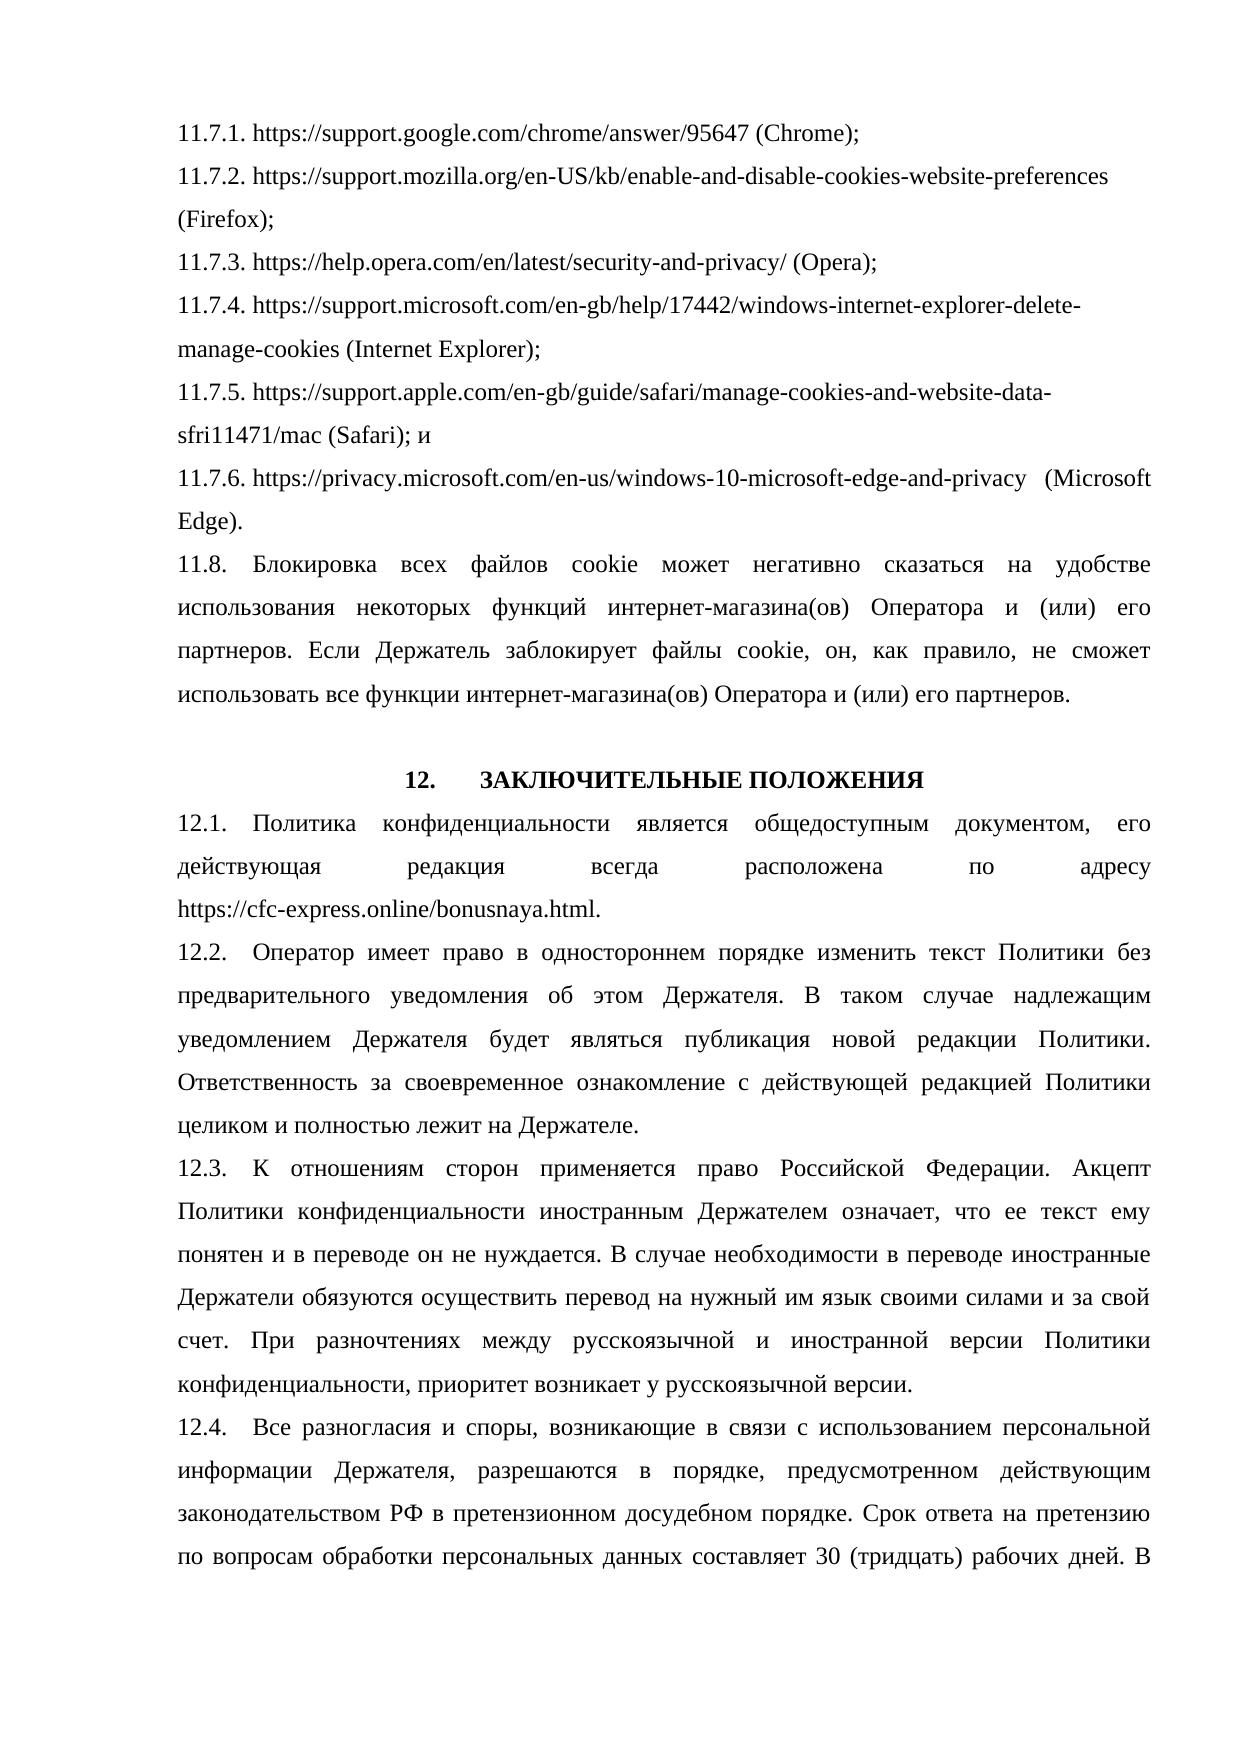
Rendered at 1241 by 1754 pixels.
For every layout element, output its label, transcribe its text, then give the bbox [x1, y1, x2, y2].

list https://privacy.microsoft.com/en-us/windows-10-microsoft-edge-and-privacy (Microsoft Edge). [177, 463, 1152, 535]
list ЗАКЛЮЧИТЕЛЬНЫЕ ПОЛОЖЕНИЯ [177, 765, 1152, 794]
list https://help.opera.com/en/latest/security-and-privacy/ (Opera); [177, 247, 1152, 276]
list https://support.microsoft.com/en-gb/help/17442/windows-internet-explorer-delete-manage-cookies (Internet Explorer); [177, 291, 1152, 362]
list https://support.mozilla.org/en-US/kb/enable-and-disable-cookies-website-preferences (Firefox); [177, 161, 1152, 233]
list К отношениям сторон применяется право Российской Федерации. Акцепт Политики конфиденциальности иностранным Держателем означает, что ее текст ему понятен и в переводе он не нуждается. В случае необходимости в переводе иностранные Держатели обязуются осуществить перевод на нужный им язык своими силами и за свой счет. При разночтениях между русскоязычной и иностранной версии Политики конфиденциальности, приоритет возникает у русскоязычной версии. [177, 1153, 1152, 1397]
list https://support.google.com/chrome/answer/95647 (Chrome); [177, 118, 1152, 147]
list Политика конфиденциальности является общедоступным документом, его действующая редакция всегда расположена по адресу https://cfc-express.online/bonusnaya.html. [177, 808, 1152, 923]
list Оператор имеет право в одностороннем порядке изменить текст Политики без предварительного уведомления об этом Держателя. В таком случае надлежащим уведомлением Держателя будет являться публикация новой редакции Политики. Ответственность за своевременное ознакомление с действующей редакцией Политики целиком и полностью лежит на Держателе. [177, 937, 1152, 1139]
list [177, 1412, 1152, 1570]
list https://support.apple.com/en-gb/guide/safari/manage-cookies-and-website-data-sfri11471/mac (Safari); и [177, 377, 1152, 449]
list Блокировка всех файлов cookie может негативно сказаться на удобстве использования некоторых функций интернет-магазина(ов) Оператора и (или) его партнеров. Если Держатель заблокирует файлы cookie, он, как правило, не сможет использовать все функции интернет-магазина(ов) Оператора и (или) его партнеров. [177, 549, 1152, 707]
